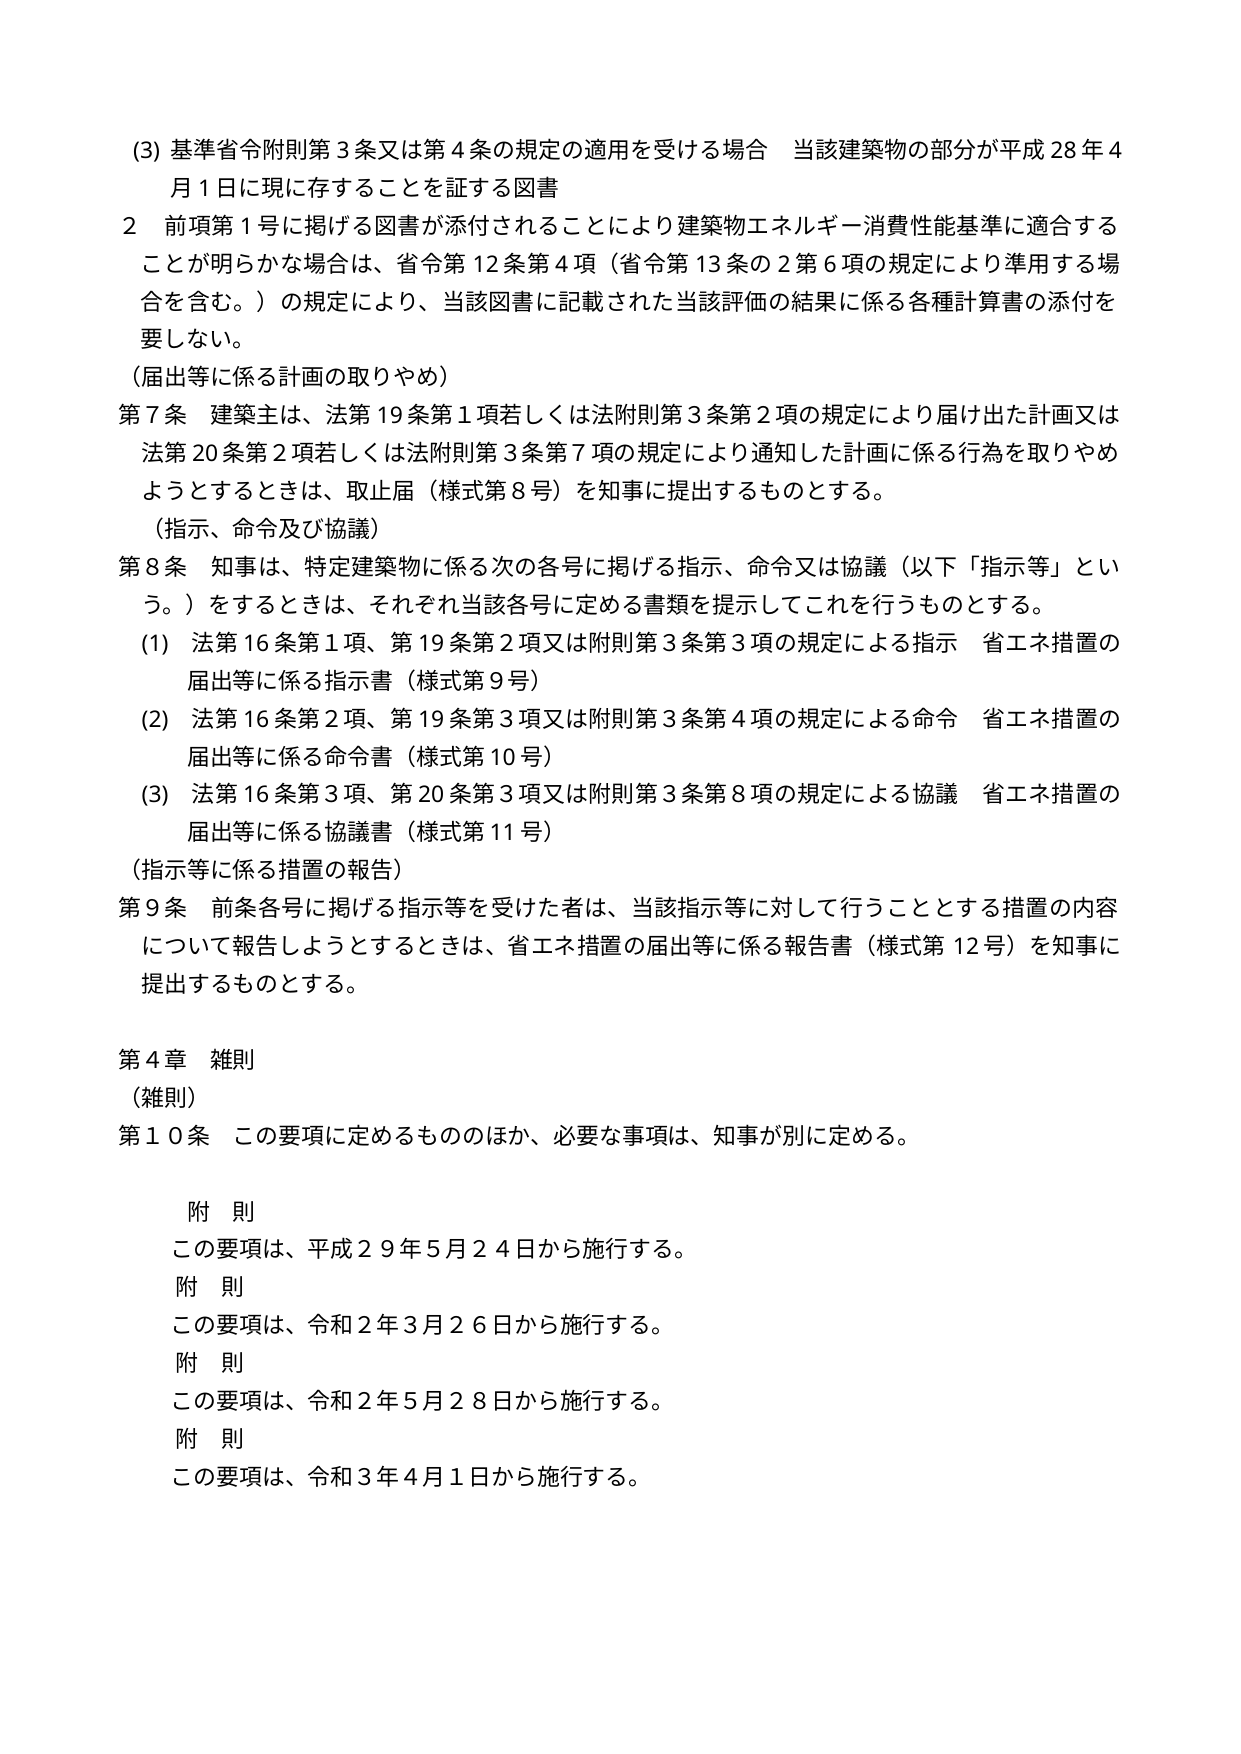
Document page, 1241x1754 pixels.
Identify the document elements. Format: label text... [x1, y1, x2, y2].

text (1) 法第16条第１項、第19条第２項又は附則第３条第３項の規定による指示 省エネ措置の届出等に係る指示書（様式第９号） [118, 622, 1122, 698]
text この要項は、令和３年４月１日から施行する。 [147, 1456, 1122, 1494]
text (3) 法第16条第３項、第20条第３項又は附則第３条第８項の規定による協議 省エネ措置の届出等に係る協議書（様式第11号） [118, 774, 1122, 850]
text ２ 前項第1号に掲げる図書が添付されることにより建築物エネルギー消費性能基準に適合することが明らかな場合は、省令第12条第4項（省令第13条の2第6項の規定により準用する場合を含む。）の規定により、当該図書に記載された当該評価の結果に係る各種計算書の添付を要しない。 [118, 205, 1122, 357]
text (2) 法第16条第２項、第19条第３項又は附則第３条第４項の規定による命令 省エネ措置の届出等に係る命令書（様式第10号） [118, 698, 1122, 774]
text 第８条 知事は、特定建築物に係る次の各号に掲げる指示、命令又は協議（以下「指示等」という。）をするときは、それぞれ当該各号に定める書類を提示してこれを行うものとする。 [118, 546, 1122, 622]
text 第９条 前条各号に掲げる指示等を受けた者は、当該指示等に対して行うこととする措置の内容について報告しようとするときは、省エネ措置の届出等に係る報告書（様式第12号）を知事に提出するものとする。 [118, 888, 1122, 1001]
list 基準省令附則第3条又は第4条の規定の適用を受ける場合 当該建築物の部分が平成28年4月1日に現に存することを証する図書 [133, 129, 1122, 205]
text 附 則 [147, 1418, 1122, 1456]
text この要項は、令和２年５月２８日から施行する。 [147, 1381, 1122, 1418]
text 附 則 [147, 1343, 1122, 1381]
text 第１０条 この要項に定めるもののほか、必要な事項は、知事が別に定める。 [118, 1115, 1122, 1153]
text 第７条 建築主は、法第19条第１項若しくは法附則第３条第２項の規定により届け出た計画又は法第20条第２項若しくは法附則第３条第７項の規定により通知した計画に係る行為を取りやめようとするときは、取止届（様式第８号）を知事に提出するものとする。 [118, 395, 1122, 508]
text （雑則） [118, 1077, 1122, 1115]
text この要項は、平成２９年５月２４日から施行する。 [147, 1229, 1122, 1267]
text この要項は、令和２年３月２６日から施行する。 [147, 1305, 1122, 1343]
text 附 則 [147, 1267, 1122, 1305]
text （指示等に係る措置の報告） [118, 850, 1122, 888]
text （指示、命令及び協議） [118, 508, 1122, 546]
text 第４章 雑則 [118, 1039, 1122, 1077]
text 附 則 [118, 1191, 1122, 1229]
text （届出等に係る計画の取りやめ） [118, 357, 1122, 395]
